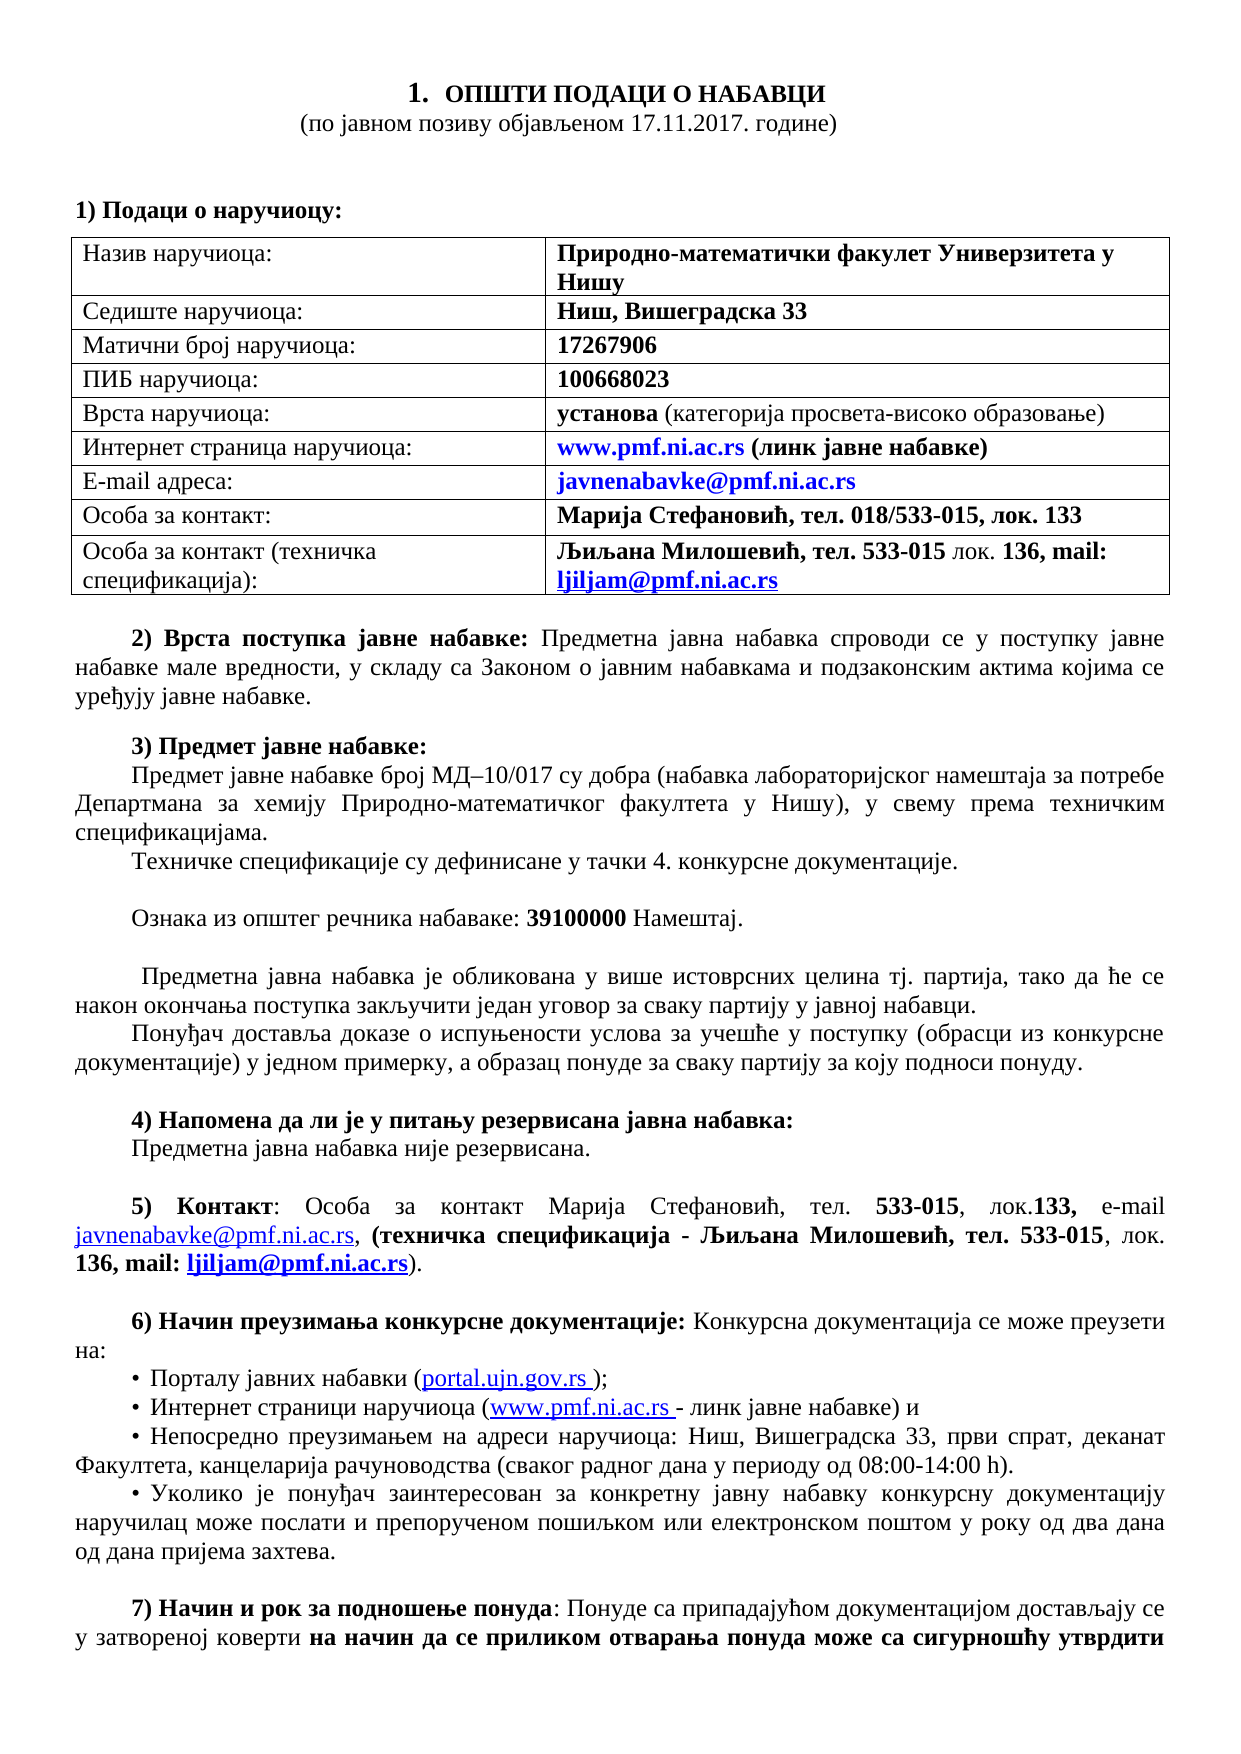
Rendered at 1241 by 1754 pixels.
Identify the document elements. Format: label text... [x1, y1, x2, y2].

list Уколико je понуђач заинтересован за конкретну јавну набавку конкурсну документацију наручилац може послати и препорученом пошиљком или електронском поштом у року од два дана од дана пријема захтева. [75, 1478, 1165, 1565]
table_header Назив наручиоца: [72, 238, 545, 295]
text Понуђач доставља доказе о испуњености услова за учешће у поступку (обрасци из конкурсне документације) у једном примерку, а образац понуде за сваку партију за коју подноси понуду. [75, 1018, 1165, 1076]
table_cell Интернет страница наручиоца: [72, 432, 545, 465]
text 2) Врста поступка јавне набавке: Предметна јавна набавка спроводи се у поступку јавне набавке мале вредности, у складу са Законом о јавним набавкама и подзаконским актима којима се уређују јавне набавке. [75, 623, 1165, 710]
table_header Природно-математички факулет Универзитета у Нишу [546, 238, 1169, 295]
text 5) Контакт: Особа за контакт Марија Стефановић, тел. 533-015, лок.133, e-mail javnenabavke@pmf.ni.ac.rs, (техничка спецификација - Љиљана Милошевић, тел. 533-015, лок. 136, mail: ljiljam@pmf.ni.ac.rs). [75, 1191, 1165, 1277]
text Предмет јавне набавке број МД–10/017 су добра (набавка лабораторијског намештаја за потребе Департмана за хемију Природно-математичког факултета у Нишу), у свему према техничким спецификацијама. [75, 760, 1165, 846]
text 6) Начин преузимања конкурсне документације: Конкурсна документација се може преузети на: [75, 1306, 1165, 1363]
text 4) Напомена да ли је у питању резервисана јавна набавка: [75, 1105, 1165, 1133]
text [75, 1593, 1165, 1651]
table_cell ПИБ наручиоца: [72, 364, 545, 397]
text Ознака из општег речника набаваке: 39100000 Намештај. [75, 903, 1165, 932]
table_cell javnenabavke@pmf.ni.ac.rs [546, 466, 1169, 499]
table_cell E-mail адреса: [72, 466, 545, 499]
text 1) Подаци о наручиоцу: [75, 195, 1165, 223]
table_cell Марија Стефановић, тел. 018/533-015, лок. 133 [546, 500, 1169, 535]
text 3) Предмет јавне набавке: [75, 731, 1165, 760]
table_cell Љиљана Милошевић, тел. 533-015 лок. 136, mail: ljiljam@pmf.ni.ac.rs [546, 536, 1169, 594]
text Техничке спецификације су дефинисане у тачки 4. конкурсне документације. [75, 846, 1165, 875]
list Порталу јавних набавки (portal.ujn.gov.rs ); [75, 1363, 1165, 1392]
list ОПШТИ ПОДАЦИ О НАБАВЦИ [169, 75, 1064, 108]
table_cell Ниш, Вишеградска 33 [546, 296, 1169, 329]
table_cell Особа за контакт (техничка спецификација): [72, 536, 545, 594]
table_cell Особа за контакт: [72, 500, 545, 535]
list Непосредно преузимањем на адреси наручиоца: Ниш, Вишеградска 33, први спрат, деканат Факултета, канцеларија рачуноводства (сваког радног дана у периоду од 08:00-14:00 h). [75, 1421, 1165, 1478]
text Предметна јавна набавка је обликована у више истоврсних целина тј. партија, тако да ће се након окончања поступка закључити један уговор за сваку партију у јавној набавци. [75, 961, 1165, 1018]
table_cell Седиште наручиоца: [72, 296, 545, 329]
table_cell www.pmf.ni.ac.rs (линк јавне набавке) [546, 432, 1169, 465]
text (по јавном позиву објављеном 17.11.2017. године) [206, 108, 1064, 137]
table_cell Врста наручиоца: [72, 398, 545, 431]
table_cell 100668023 [546, 364, 1169, 397]
text Предметна јавна набавка није резервисана. [75, 1133, 1165, 1162]
table_cell установа (категорија просвета-високо образовање) [546, 398, 1169, 431]
table_cell Матични број наручиоца: [72, 330, 545, 363]
table_cell 17267906 [546, 330, 1169, 363]
list Интернет страници наручиоца (www.pmf.ni.ac.rs - линк јавне набавке) и [75, 1392, 1165, 1421]
